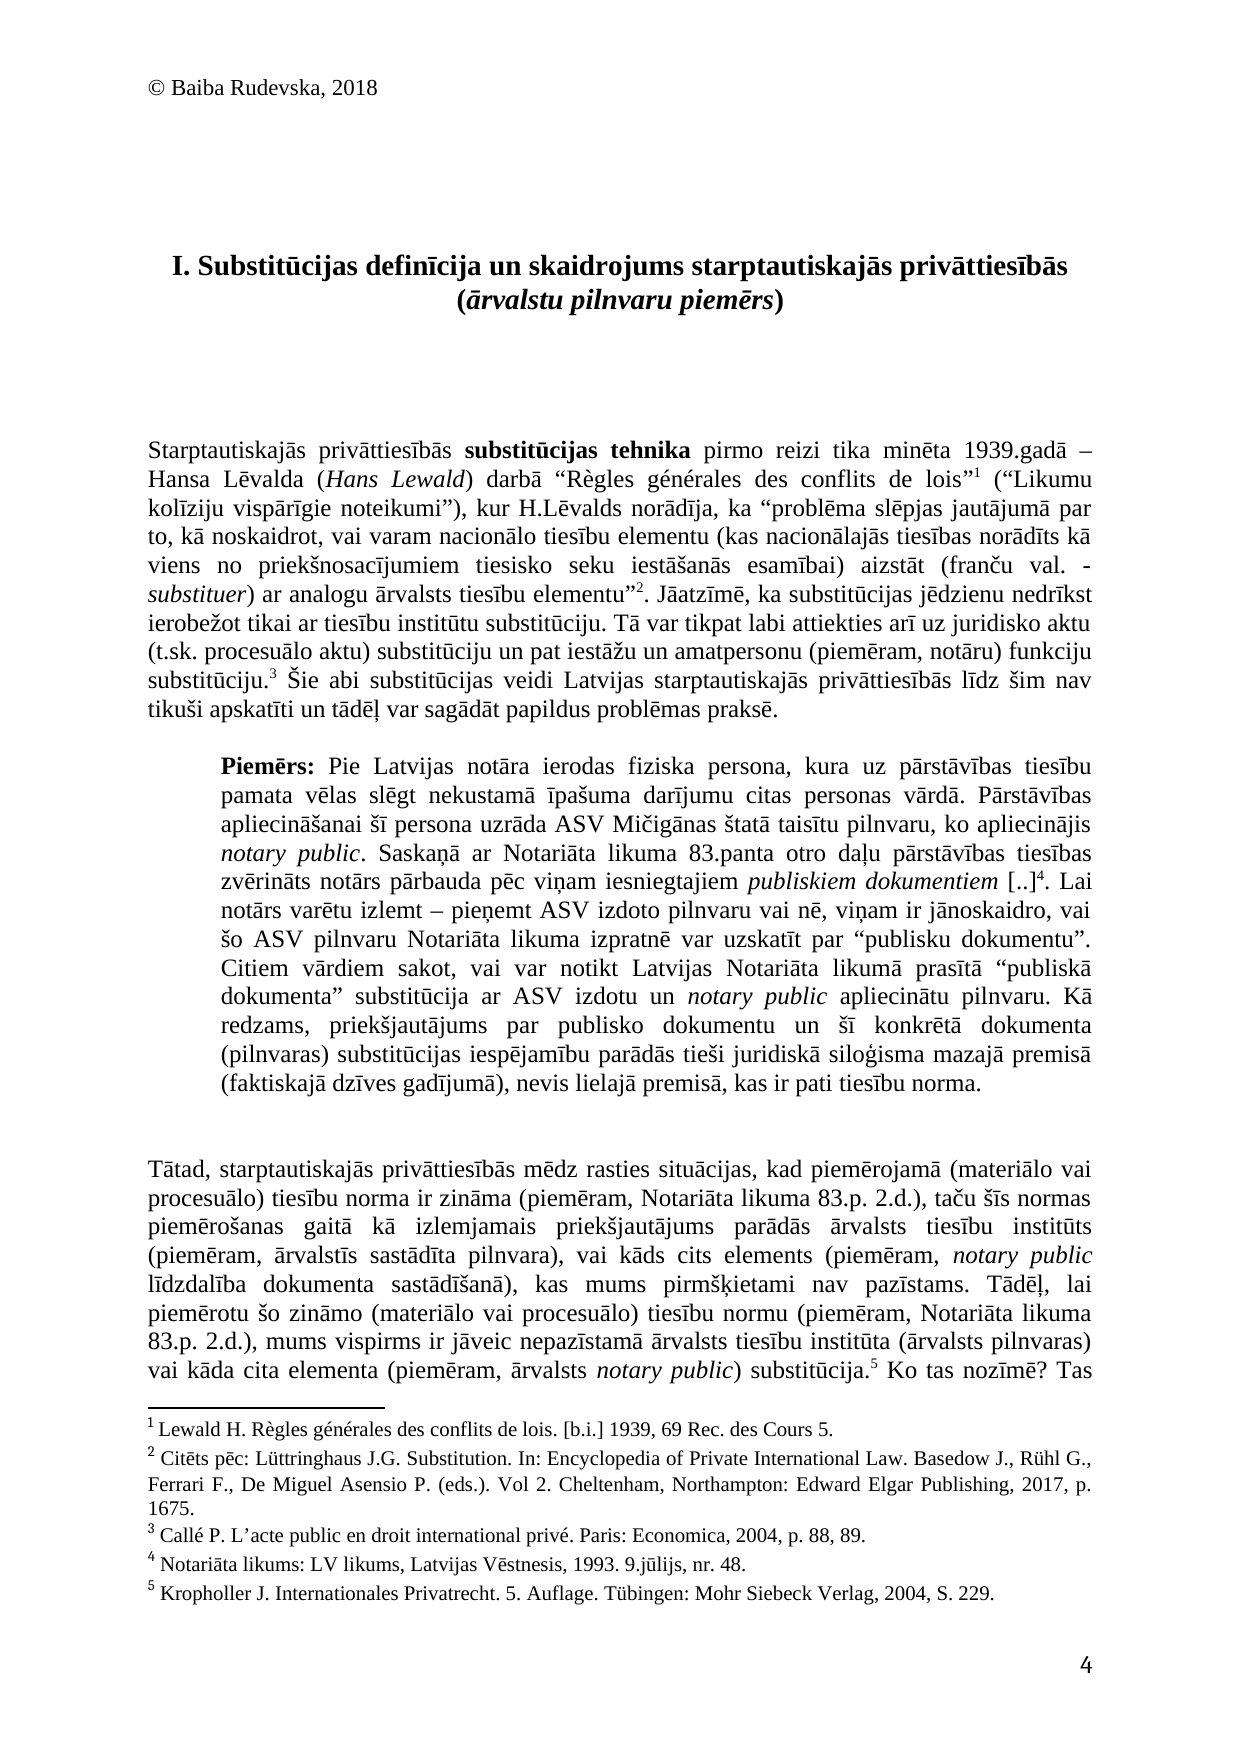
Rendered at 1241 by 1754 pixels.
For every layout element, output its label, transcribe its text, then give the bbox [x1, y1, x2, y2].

text Piemērs: Pie Latvijas notāra ierodas fiziska persona, kura uz pārstāvības tiesību pamata vēlas slēgt nekustamā īpašuma darījumu citas personas vārdā. Pārstāvības apliecināšanai šī persona uzrāda ASV Mičigānas štatā taisītu pilnvaru, ko apliecinājis notary public. Saskaņā ar Notariāta likuma 83.panta otro daļu pārstāvības tiesības zvērināts notārs pārbauda pēc viņam iesniegtajiem publiskiem dokumentiem [..]. Lai notārs varētu izlemt – pieņemt ASV izdoto pilnvaru vai nē, viņam ir jānoskaidro, vai šo ASV pilnvaru Notariāta likuma izpratnē var uzskatīt par “publisku dokumentu”. Citiem vārdiem sakot, vai var notikt Latvijas Notariāta likumā prasītā “publiskā dokumenta” substitūcija ar ASV izdotu un notary public apliecinātu pilnvaru. Kā redzams, priekšjautājums par publisko dokumentu un šī konkrētā dokumenta (pilnvaras) substitūcijas iespējamību parādās tieši juridiskā siloģisma mazajā premisā (faktiskajā dzīves gadījumā), nevis lielajā premisā, kas ir pati tiesību norma. [221, 751, 1092, 1096]
text Starptautiskajās privāttiesībās substitūcijas tehnika pirmo reizi tika minēta 1939.gadā – Hansa Lēvalda (Hans Lewald) darbā “Règles générales des conflits de lois” (“Likumu kolīziju vispārīgie noteikumi”), kur H.Lēvalds norādīja, ka “problēma slēpjas jautājumā par to, kā noskaidrot, vai varam nacionālo tiesību elementu (kas nacionālajās tiesības norādīts kā viens no priekšnosacījumiem tiesisko seku iestāšanās esamībai) aizstāt (franču val. - substituer) ar analogu ārvalsts tiesību elementu”. Jāatzīmē, ka substitūcijas jēdzienu nedrīkst ierobežot tikai ar tiesību institūtu substitūciju. Tā var tikpat labi attiekties arī uz juridisko aktu (t.sk. procesuālo aktu) substitūciju un pat iestāžu un amatpersonu (piemēram, notāru) funkciju substitūciju. Šie abi substitūcijas veidi Latvijas starptautiskajās privāttiesībās līdz šim nav tikuši apskatīti un tādēļ var sagādāt papildus problēmas praksē. [148, 435, 1092, 723]
text I. Substitūcijas definīcija un skaidrojums starptautiskajās privāttiesībās [148, 248, 1092, 282]
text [148, 1154, 1092, 1384]
text (ārvalstu pilnvaru piemērs) [148, 282, 1092, 315]
